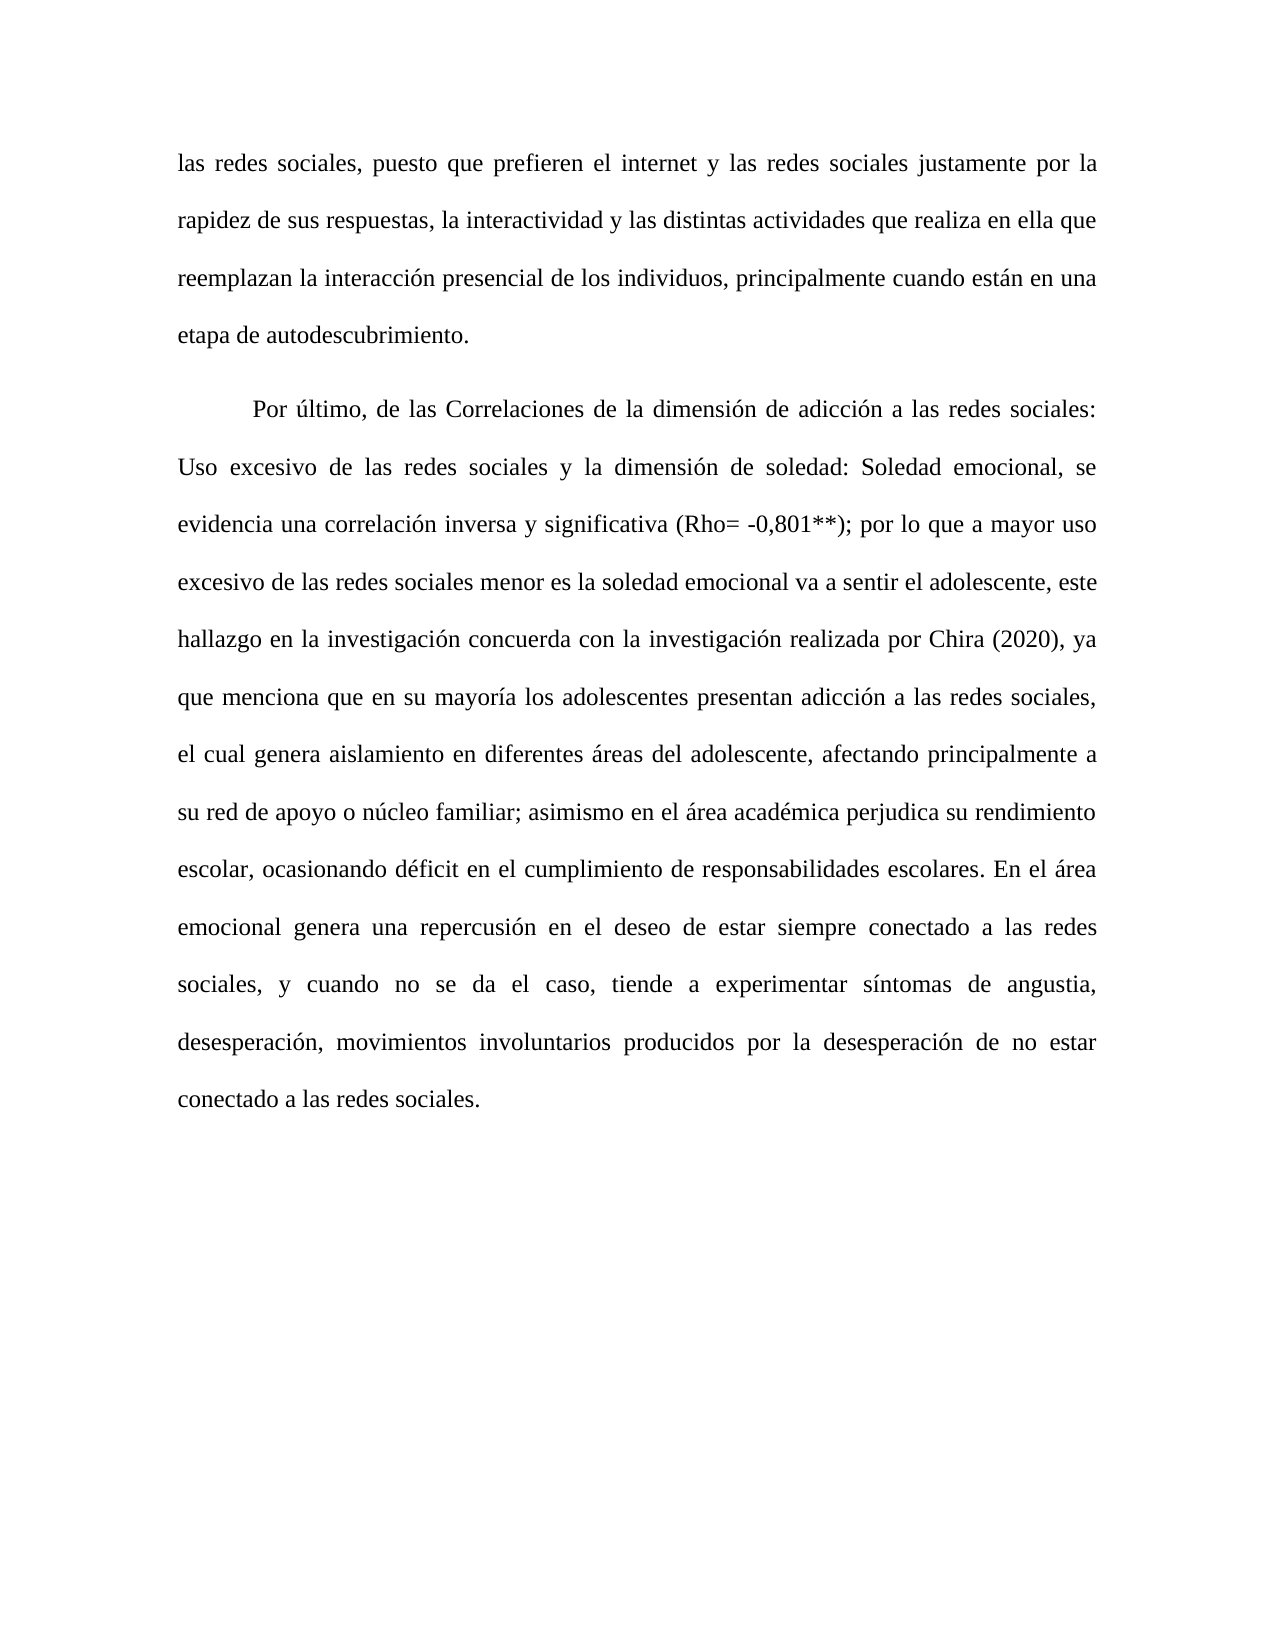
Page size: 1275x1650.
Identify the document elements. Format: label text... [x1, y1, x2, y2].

text Por último, de las Correlaciones de la dimensión de adicción a las redes sociales: Uso excesivo de las redes sociales y la dimensión de soledad: Soledad emocional, se evidencia una correlación inversa y significativa (Rho= -0,801**); por lo que a mayor uso excesivo de las redes sociales menor es la soledad emocional va a sentir el adolescente, este hallazgo en la investigación concuerda con la investigación realizada por Chira (2020), ya que menciona que en su mayoría los adolescentes presentan adicción a las redes sociales, el cual genera aislamiento en diferentes áreas del adolescente, afectando principalmente a su red de apoyo o núcleo familiar; asimismo en el área académica perjudica su rendimiento escolar, ocasionando déficit en el cumplimiento de responsabilidades escolares. En el área emocional genera una repercusión en el deseo de estar siempre conectado a las redes sociales, y cuando no se da el caso, tiende a experimentar síntomas de angustia, desesperación, movimientos involuntarios producidos por la desesperación de no estar conectado a las redes sociales. [177, 394, 1098, 1113]
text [177, 148, 1098, 349]
